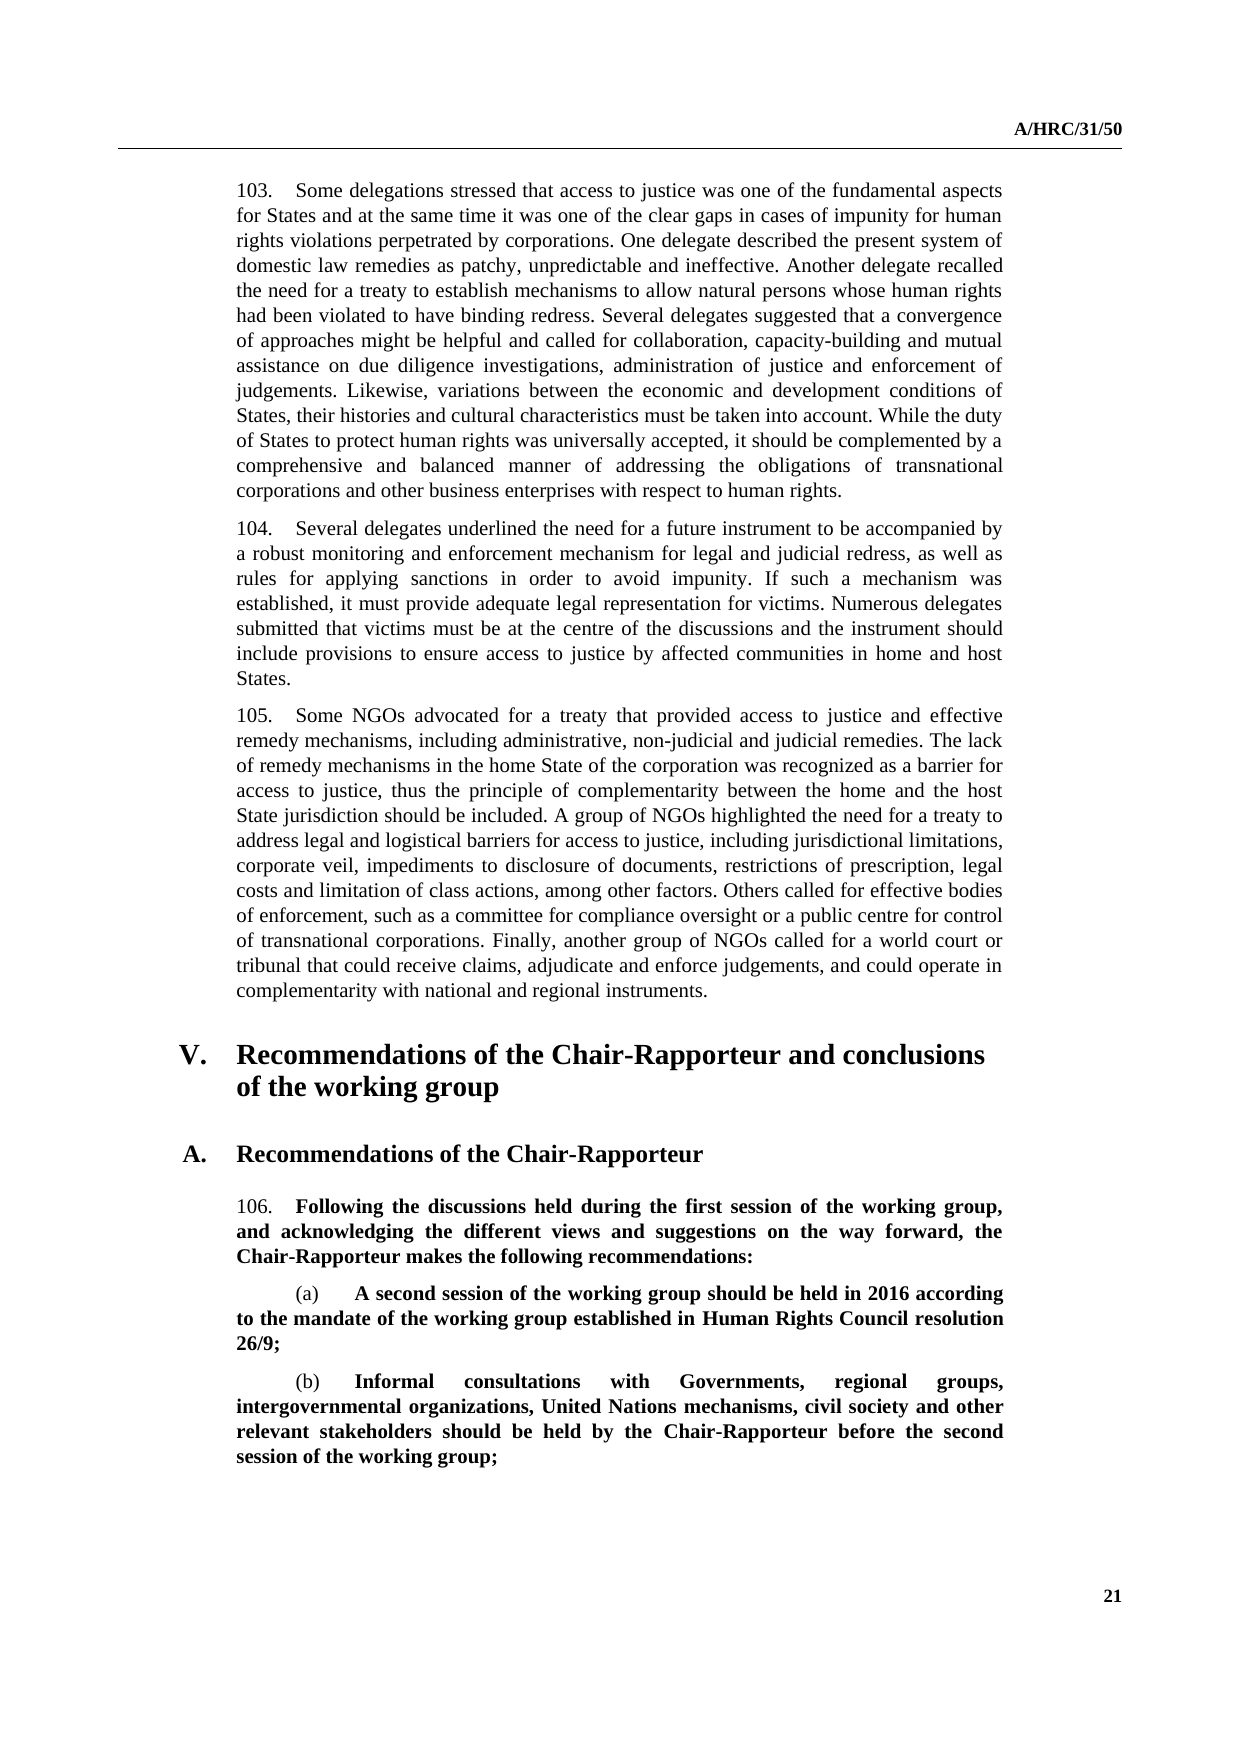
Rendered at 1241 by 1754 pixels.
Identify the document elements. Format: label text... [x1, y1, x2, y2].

text (a) A second session of the working group should be held in 2016 according to the mandate of the working group established in Human Rights Council resolution 26/9; [236, 1280, 1004, 1355]
text (b) Informal consultations with Governments, regional groups, intergovernmental organizations, United Nations mechanisms, civil society and other relevant stakeholders should be held by the Chair-Rapporteur before the second session of the working group; [236, 1368, 1004, 1468]
text 104. Several delegates underlined the need for a future instrument to be accompanied by a robust monitoring and enforcement mechanism for legal and judicial redress, as well as rules for applying sanctions in order to avoid impunity. If such a mechanism was established, it must provide adequate legal representation for victims. Numerous delegates submitted that victims must be at the centre of the discussions and the instrument should include provisions to ensure access to justice by affected communities in home and host States. [236, 515, 1004, 690]
text 103. Some delegations stressed that access to justice was one of the fundamental aspects for States and at the same time it was one of the clear gaps in cases of impunity for human rights violations perpetrated by corporations. One delegate described the present system of domestic law remedies as patchy, unpredictable and ineffective. Another delegate recalled the need for a treaty to establish mechanisms to allow natural persons whose human rights had been violated to have binding redress. Several delegates suggested that a convergence of approaches might be helpful and called for collaboration, capacity-building and mutual assistance on due diligence investigations, administration of justice and enforcement of judgements. Likewise, variations between the economic and development conditions of States, their histories and cultural characteristics must be taken into account. While the duty of States to protect human rights was universally accepted, it should be complemented by a comprehensive and balanced manner of addressing the obligations of transnational corporations and other business enterprises with respect to human rights. [236, 177, 1004, 502]
text 105. Some NGOs advocated for a treaty that provided access to justice and effective remedy mechanisms, including administrative, non-judicial and judicial remedies. The lack of remedy mechanisms in the home State of the corporation was recognized as a barrier for access to justice, thus the principle of complementarity between the home and the host State jurisdiction should be included. A group of NGOs highlighted the need for a treaty to address legal and logistical barriers for access to justice, including jurisdictional limitations, corporate veil, impediments to disclosure of documents, restrictions of prescription, legal costs and limitation of class actions, among other factors. Others called for effective bodies of enforcement, such as a committee for compliance oversight or a public centre for control of transnational corporations. Finally, another group of NGOs called for a world court or tribunal that could receive claims, adjudicate and enforce judgements, and could operate in complementarity with national and regional instruments. [236, 702, 1004, 1002]
text 106. Following the discussions held during the first session of the working group, and acknowledging the different views and suggestions on the way forward, the Chair-Rapporteur makes the following recommendations: [236, 1193, 1004, 1268]
text A. Recommendations of the Chair-Rapporteur [118, 1140, 1004, 1168]
text V. Recommendations of the Chair-Rapporteur and conclusions of the working group [118, 1040, 1004, 1102]
